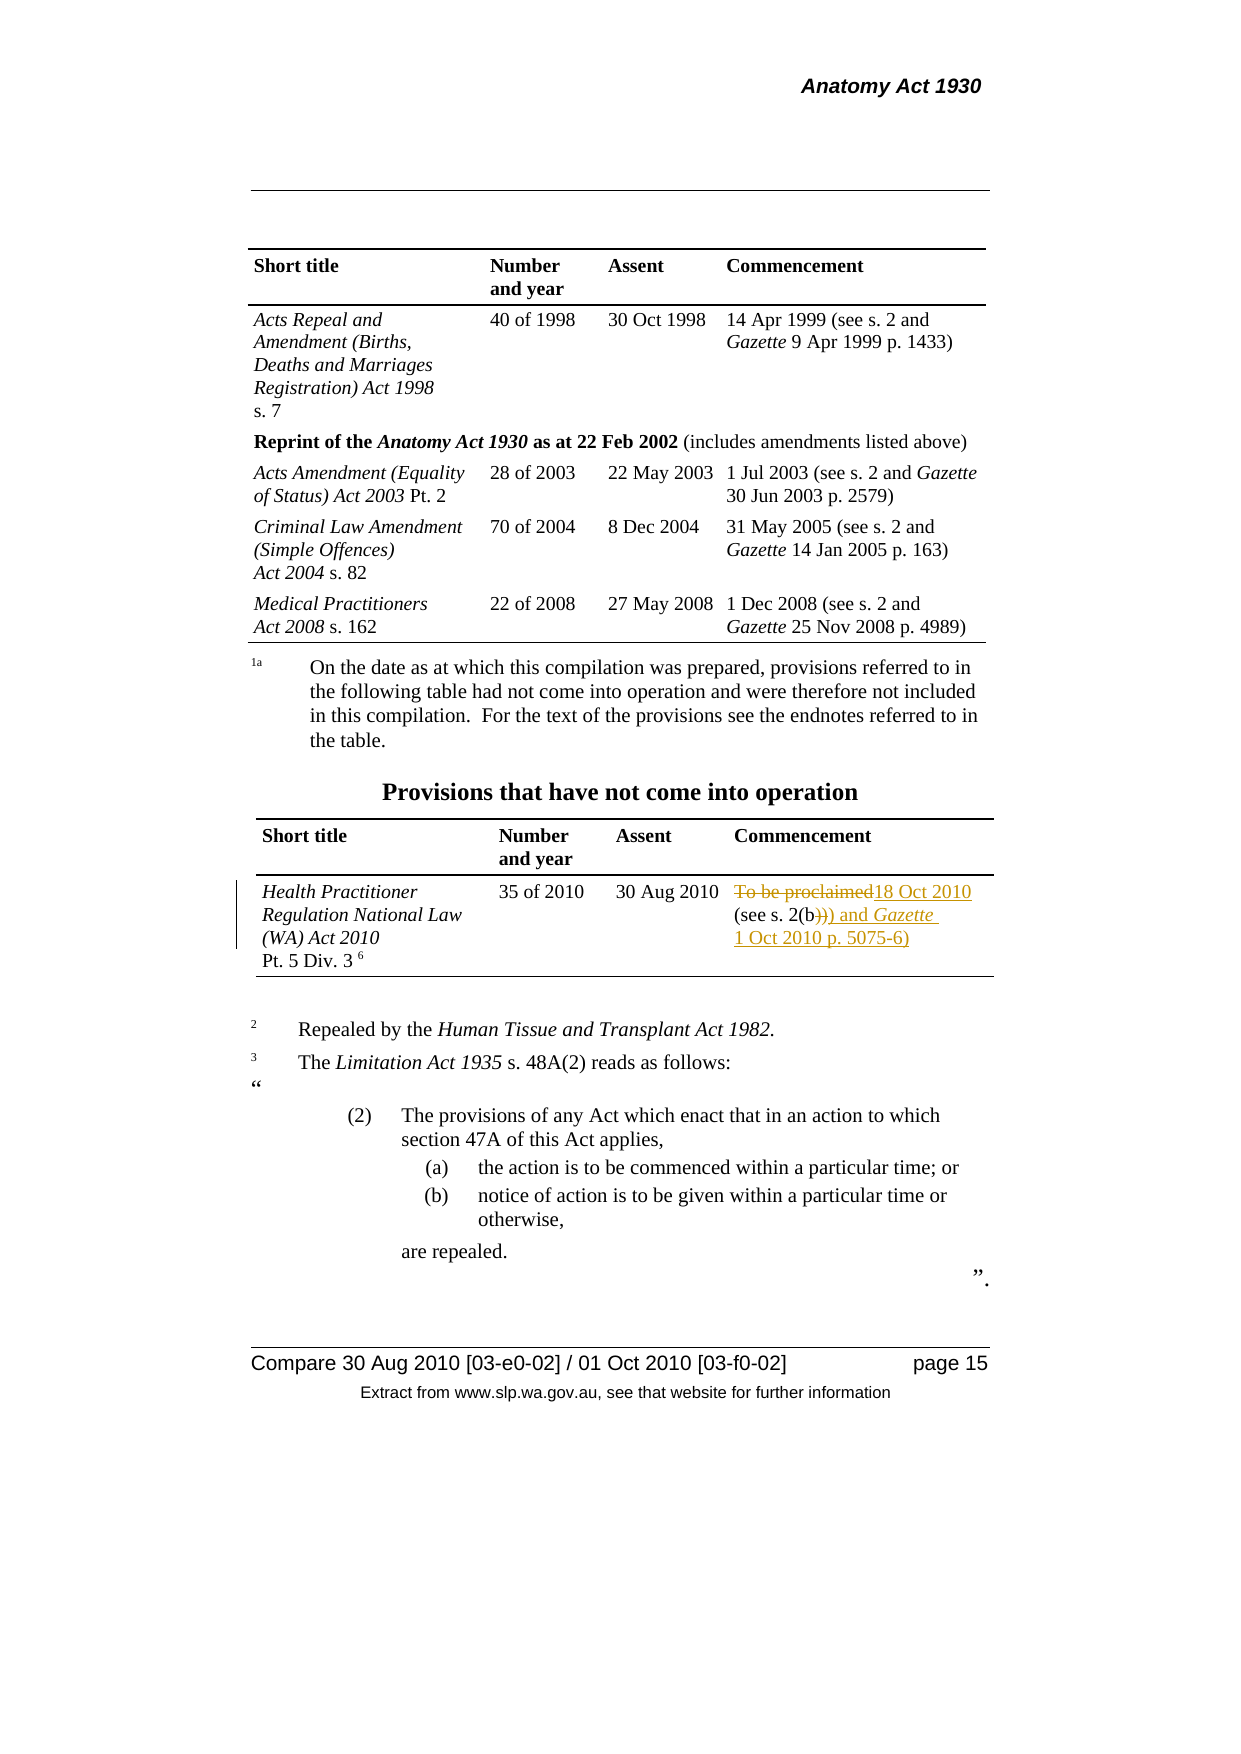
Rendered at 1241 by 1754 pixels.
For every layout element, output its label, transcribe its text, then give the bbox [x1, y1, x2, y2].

text are repealed. [312, 1239, 960, 1263]
table_cell 70 of 2004 [484, 511, 602, 588]
table_header Number and year [493, 820, 609, 874]
text (2) The provisions of any Act which enact that in an action to which section 47A of this Act applies, [312, 1102, 960, 1151]
table_header Number and year [484, 250, 602, 303]
table_cell 31 May 2005 (see s. 2 and Gazette 14 Jan 2005 p. 163) [720, 511, 986, 588]
text 3 The Limitation Act 1935 s. 48A(2) reads as follows: [251, 1050, 990, 1074]
text (b) notice of action is to be given within a particular time or otherwise, [389, 1183, 960, 1231]
table_cell 27 May 2008 [602, 588, 720, 642]
table_cell 1 Dec 2008 (see s. 2 and Gazette 25 Nov 2008 p. 4989) [720, 588, 986, 642]
text 1a On the date as at which this compilation was prepared, provisions referred to in the following table had not come into operation and were therefore not included in this compilation. For the text of the provisions see the endnotes referred to in the table. [251, 655, 990, 752]
text ”. [251, 1263, 990, 1292]
table_cell 14 Apr 1999 (see s. 2 and Gazette 9 Apr 1999 p. 1433) [720, 306, 986, 426]
table_cell 22 May 2003 [602, 457, 720, 511]
table_header Commencement [728, 820, 994, 874]
table_cell 35 of 2010 [493, 876, 609, 976]
table_header Assent [610, 820, 728, 874]
table_cell 28 of 2003 [484, 457, 602, 511]
table_cell Acts Amendment (Equality of Status) Act 2003 Pt. 2 [248, 457, 484, 511]
subtitle Provisions that have not come into operation [251, 777, 990, 805]
table_header Commencement [720, 250, 986, 303]
table_cell 8 Dec 2004 [602, 511, 720, 588]
table_cell 40 of 1998 [484, 306, 602, 426]
text (a) the action is to be commenced within a particular time; or [389, 1155, 960, 1179]
table_cell Medical Practitioners Act 2008 s. 162 [248, 588, 484, 642]
table_header Short title [256, 820, 492, 874]
table_cell Reprint of the Anatomy Act 1930 as at 22 Feb 2002 (includes amendments listed above) [248, 426, 986, 457]
text “ [251, 1074, 990, 1102]
table_cell Criminal Law Amendment (Simple Offences) Act 2004 s. 82 [248, 511, 484, 588]
table_header Short title [248, 250, 484, 303]
table_cell Acts Repeal and Amendment (Births, Deaths and Marriages Registration) Act 1998 s. 7 [248, 306, 484, 426]
text 2 Repealed by the Human Tissue and Transplant Act 1982. [251, 1017, 990, 1041]
table_cell 1 Jul 2003 (see s. 2 and Gazette 30 Jun 2003 p. 2579) [720, 457, 986, 511]
table_cell 30 Aug 2010 [610, 876, 728, 976]
table_cell Health Practitioner Regulation National Law (WA) Act 2010 Pt. 5 Div. 3 6 [256, 876, 492, 976]
table_cell 30 Oct 1998 [602, 306, 720, 426]
table_cell (see s. 2(b [728, 876, 994, 976]
table_header Assent [602, 250, 720, 303]
table_cell 22 of 2008 [484, 588, 602, 642]
